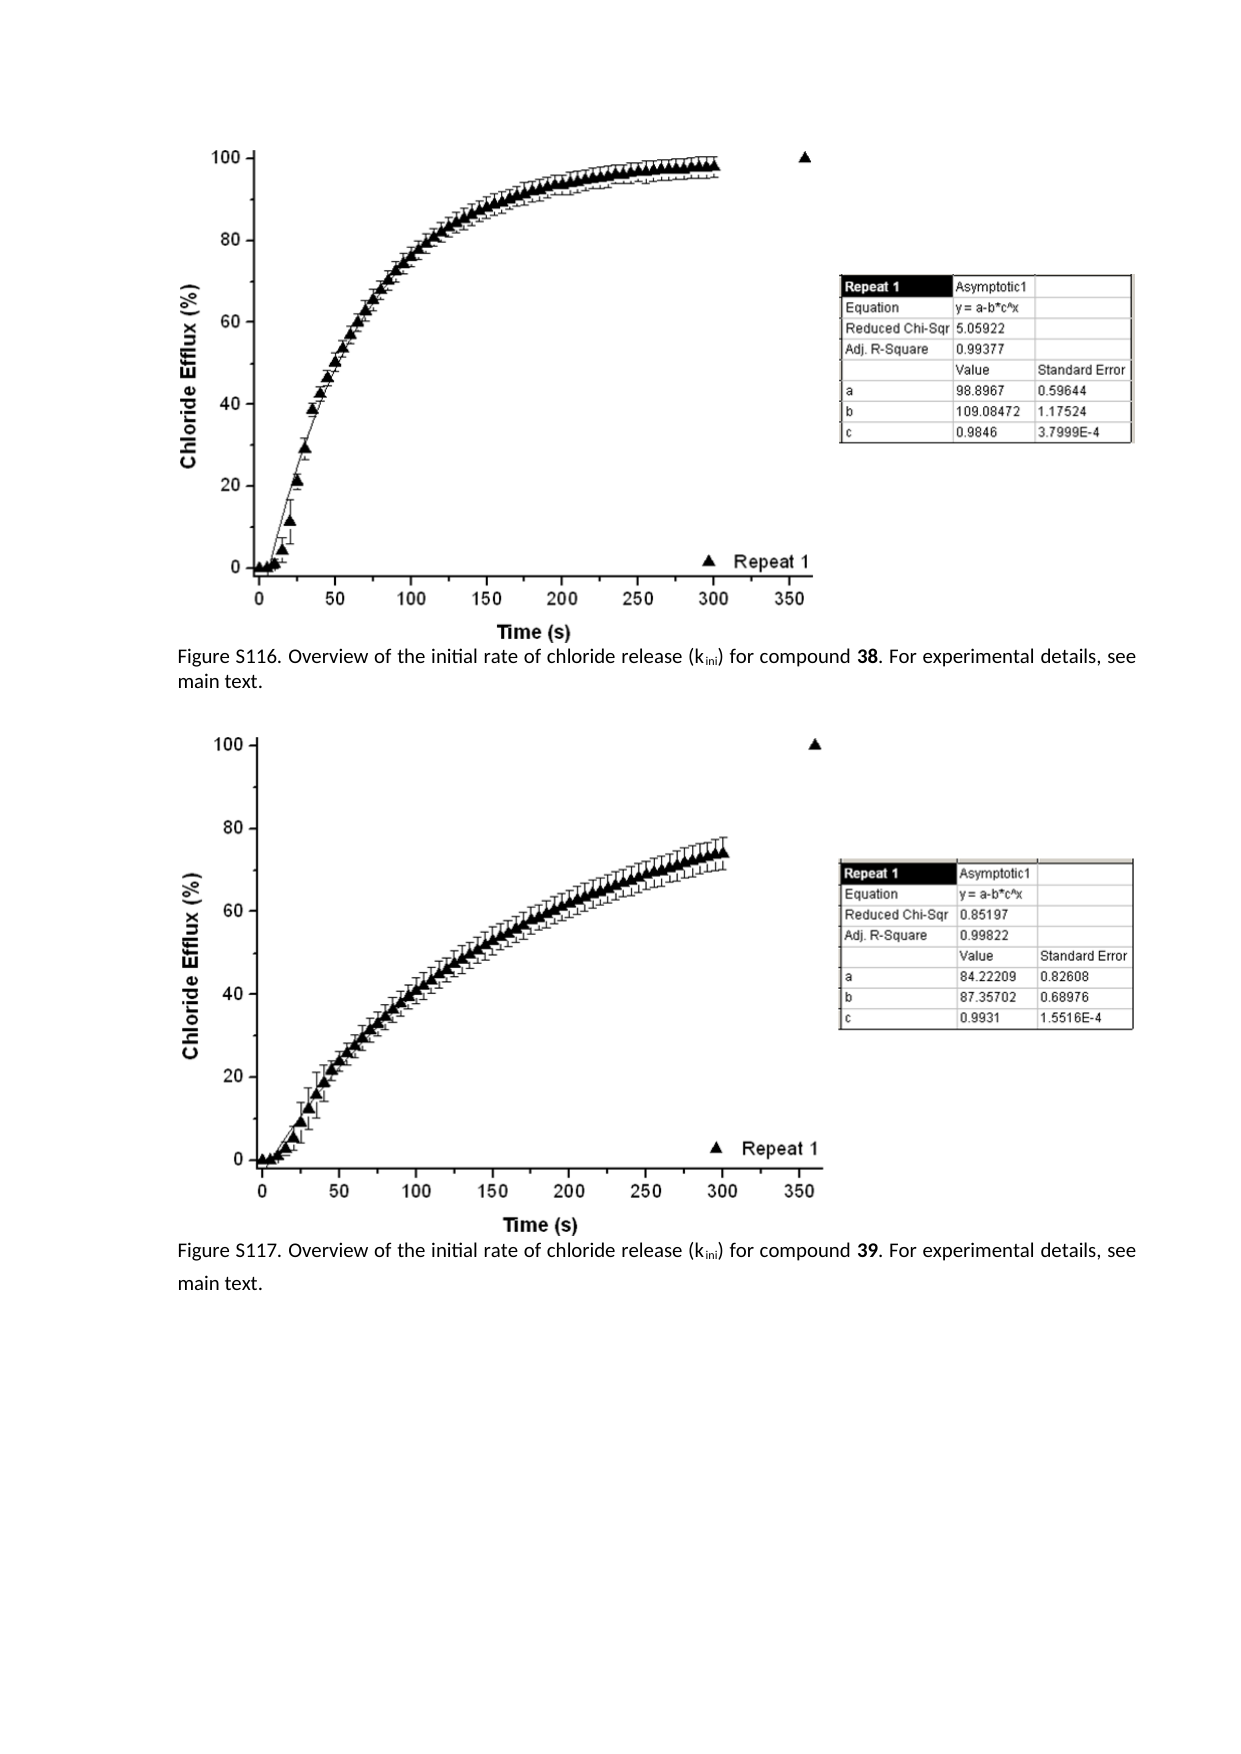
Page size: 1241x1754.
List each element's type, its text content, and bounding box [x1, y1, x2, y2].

picture [177, 147, 1137, 644]
picture [177, 730, 1137, 1237]
text Figure S116. Overview of the initial rate of chloride release (kini) for compound 38. For experimental details, see main text. [177, 644, 1137, 694]
text Figure S117. Overview of the initial rate of chloride release (kini) for compound 39. For experimental details, see main text. [177, 1237, 1137, 1296]
